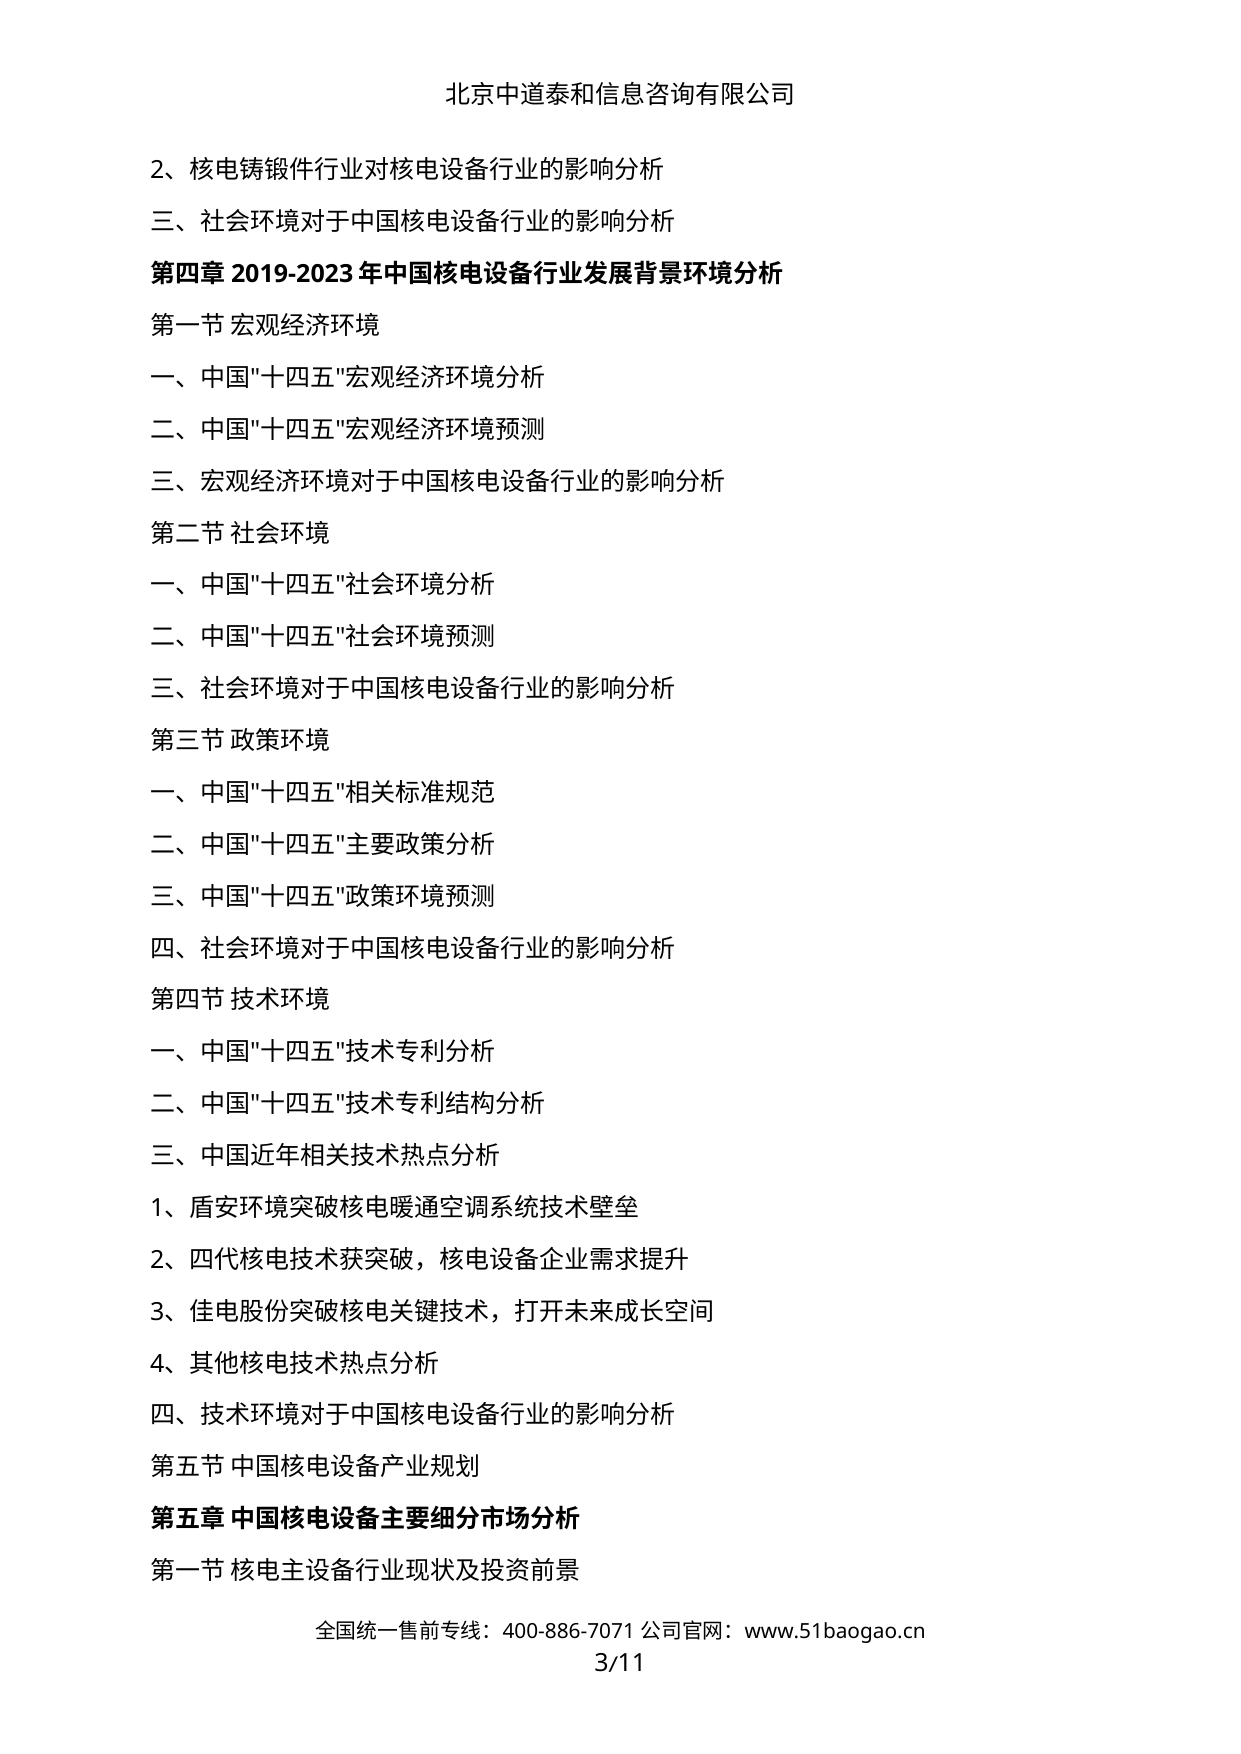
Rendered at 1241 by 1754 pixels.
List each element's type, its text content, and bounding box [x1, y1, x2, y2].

text 2、四代核电技术获突破，核电设备企业需求提升 [150, 1239, 1090, 1276]
text 4、其他核电技术热点分析 [150, 1343, 1090, 1379]
text 二、中国"十四五"技术专利结构分析 [150, 1084, 1090, 1120]
text 3、佳电股份突破核电关键技术，打开未来成长空间 [150, 1291, 1090, 1327]
text 1、盾安环境突破核电暖通空调系统技术壁垒 [150, 1187, 1090, 1224]
text 一、中国"十四五"技术专利分析 [150, 1032, 1090, 1068]
text 2、核电铸锻件行业对核电设备行业的影响分析 [150, 150, 1090, 186]
text 一、中国"十四五"宏观经济环境分析 [150, 357, 1090, 394]
text 二、中国"十四五"主要政策分析 [150, 824, 1090, 861]
text 三、社会环境对于中国核电设备行业的影响分析 [150, 669, 1090, 705]
text 三、中国近年相关技术热点分析 [150, 1136, 1090, 1172]
text 第一节 核电主设备行业现状及投资前景 [150, 1551, 1090, 1587]
text 第五节 中国核电设备产业规划 [150, 1447, 1090, 1483]
text 三、中国"十四五"政策环境预测 [150, 876, 1090, 912]
text 第二节 社会环境 [150, 513, 1090, 549]
text 三、社会环境对于中国核电设备行业的影响分析 [150, 202, 1090, 238]
text 第四节 技术环境 [150, 980, 1090, 1016]
text 第五章 中国核电设备主要细分市场分析 [150, 1499, 1090, 1535]
text 四、社会环境对于中国核电设备行业的影响分析 [150, 928, 1090, 964]
text 二、中国"十四五"社会环境预测 [150, 617, 1090, 653]
text 第三节 政策环境 [150, 721, 1090, 757]
text 一、中国"十四五"社会环境分析 [150, 565, 1090, 601]
text 第一节 宏观经济环境 [150, 306, 1090, 342]
text 四、技术环境对于中国核电设备行业的影响分析 [150, 1395, 1090, 1431]
text 三、宏观经济环境对于中国核电设备行业的影响分析 [150, 461, 1090, 497]
text 一、中国"十四五"相关标准规范 [150, 772, 1090, 809]
text 二、中国"十四五"宏观经济环境预测 [150, 409, 1090, 446]
text 第四章 2019-2023年中国核电设备行业发展背景环境分析 [150, 254, 1090, 290]
